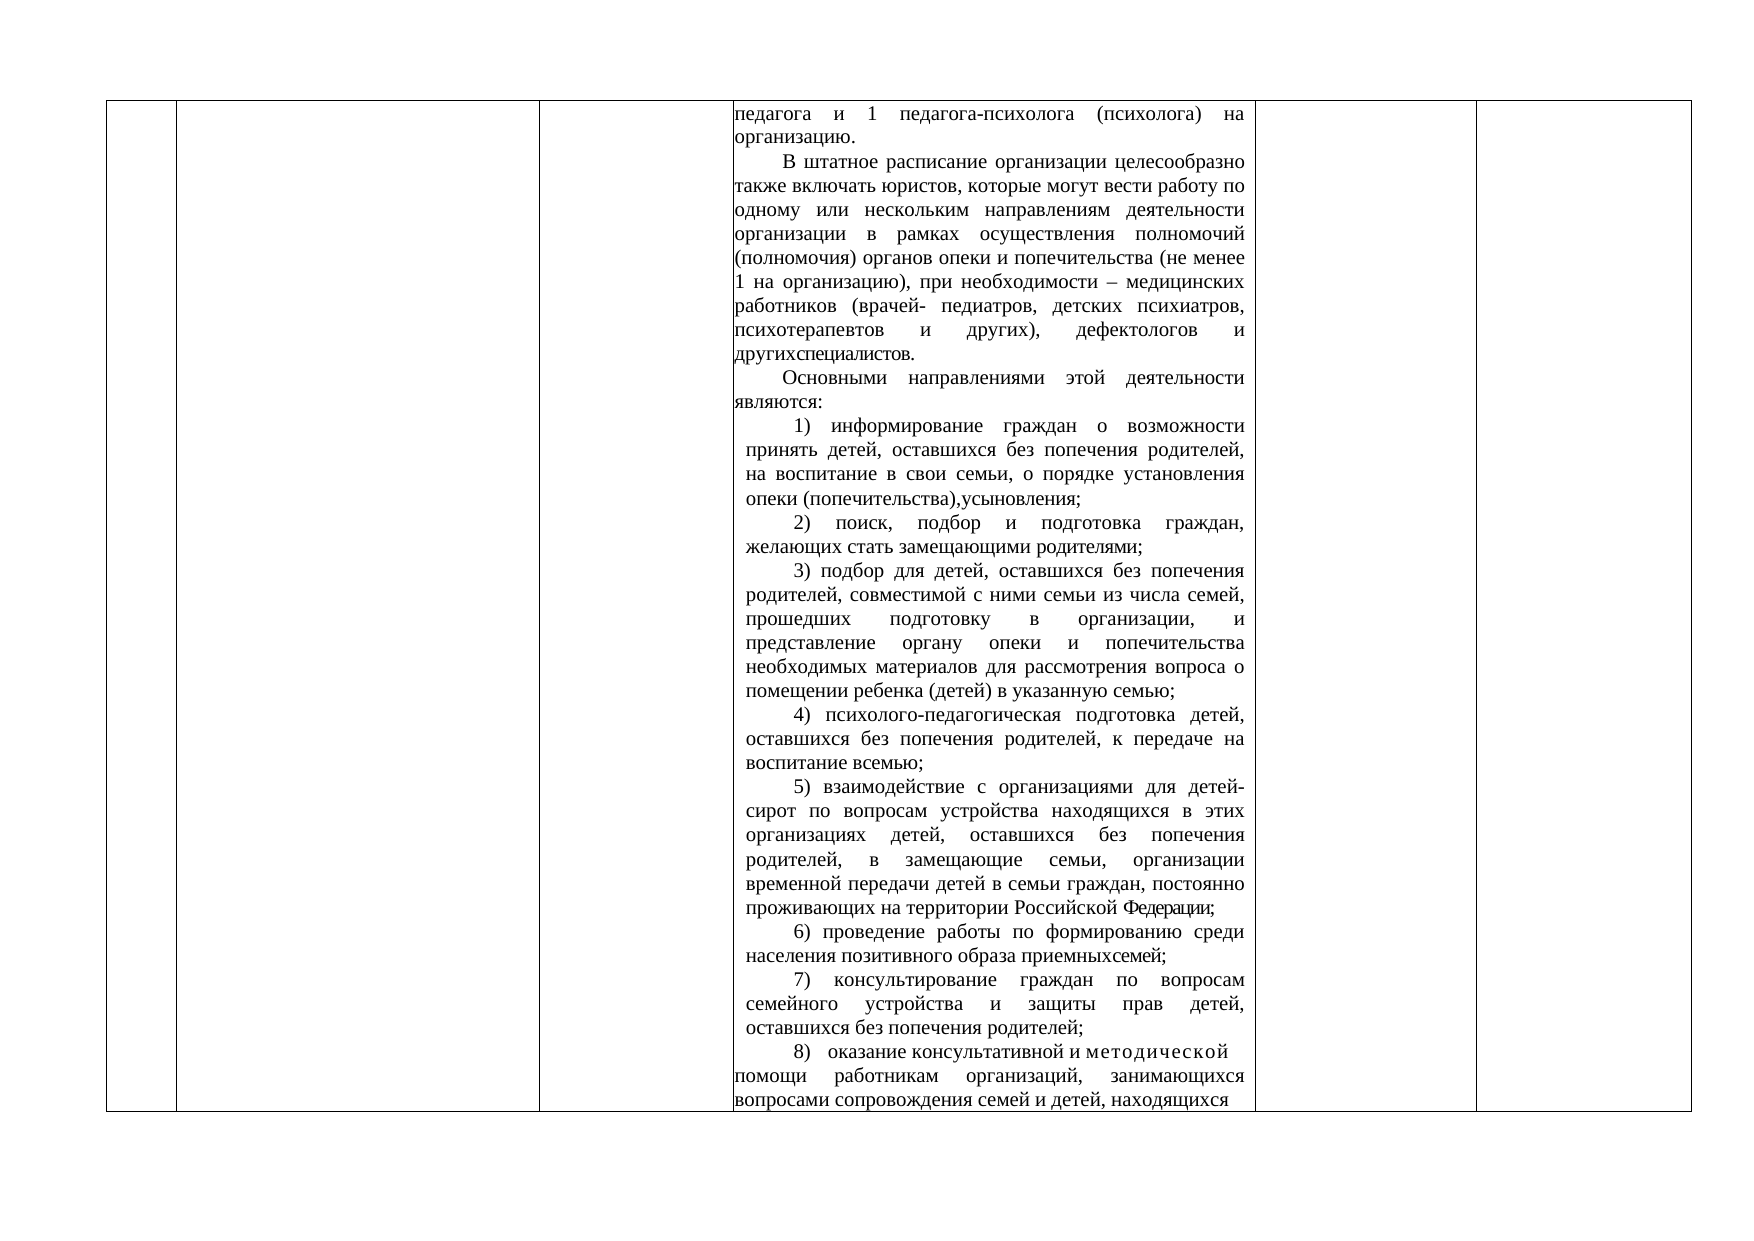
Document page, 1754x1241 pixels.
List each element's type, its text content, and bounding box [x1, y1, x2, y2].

table_cell педагога и 1 педагога-психолога (психолога) на организацию. В штатное расписание организации целесообразно также включать юристов, которые могут вести работу по одному или нескольким направлениям деятельности организации в рамках осуществления полномочий (полномочия) органов опеки и попечительства (не менее 1 на организацию), при необходимости – медицинских работников (врачей- педиатров, детских психиатров, психотерапевтов и других), дефектологов и другихспециалистов. Основными направлениями этой деятельности являются: информирование граждан о возможности принять детей, оставшихся без попечения родителей, на воспитание в свои семьи, о порядке установления опеки (попечительства),усыновления; поиск, подбор и подготовка граждан, желающих стать замещающими родителями; подбор для детей, оставшихся без попечения родителей, совместимой с ними семьи из числа семей, прошедших подготовку в организации, и представление органу опеки и попечительства необходимых материалов для рассмотрения вопроса о помещении ребенка (детей) в указанную семью; психолого-педагогическая подготовка детей, оставшихся без попечения родителей, к передаче на воспитание всемью; взаимодействие с организациями для детей- сирот по вопросам устройства находящихся в этих организациях детей, оставшихся без попечения родителей, в замещающие семьи, организации временной передачи детей в семьи граждан, постоянно проживающих на территории Российской Федерации; проведение работы по формированию среди населения позитивного образа приемныхсемей; консультирование граждан по вопросам семейного устройства и защиты прав детей, оставшихся без попечения родителей; оказание консультативной и методической помощи работникам организаций, занимающихся вопросами сопровождения семей и детей, находящихся [734, 101, 1255, 1111]
table_cell [177, 101, 539, 1111]
table_cell [107, 101, 176, 1111]
table_cell [540, 101, 733, 1111]
table_cell [1477, 101, 1691, 1111]
table_cell [1256, 101, 1476, 1111]
